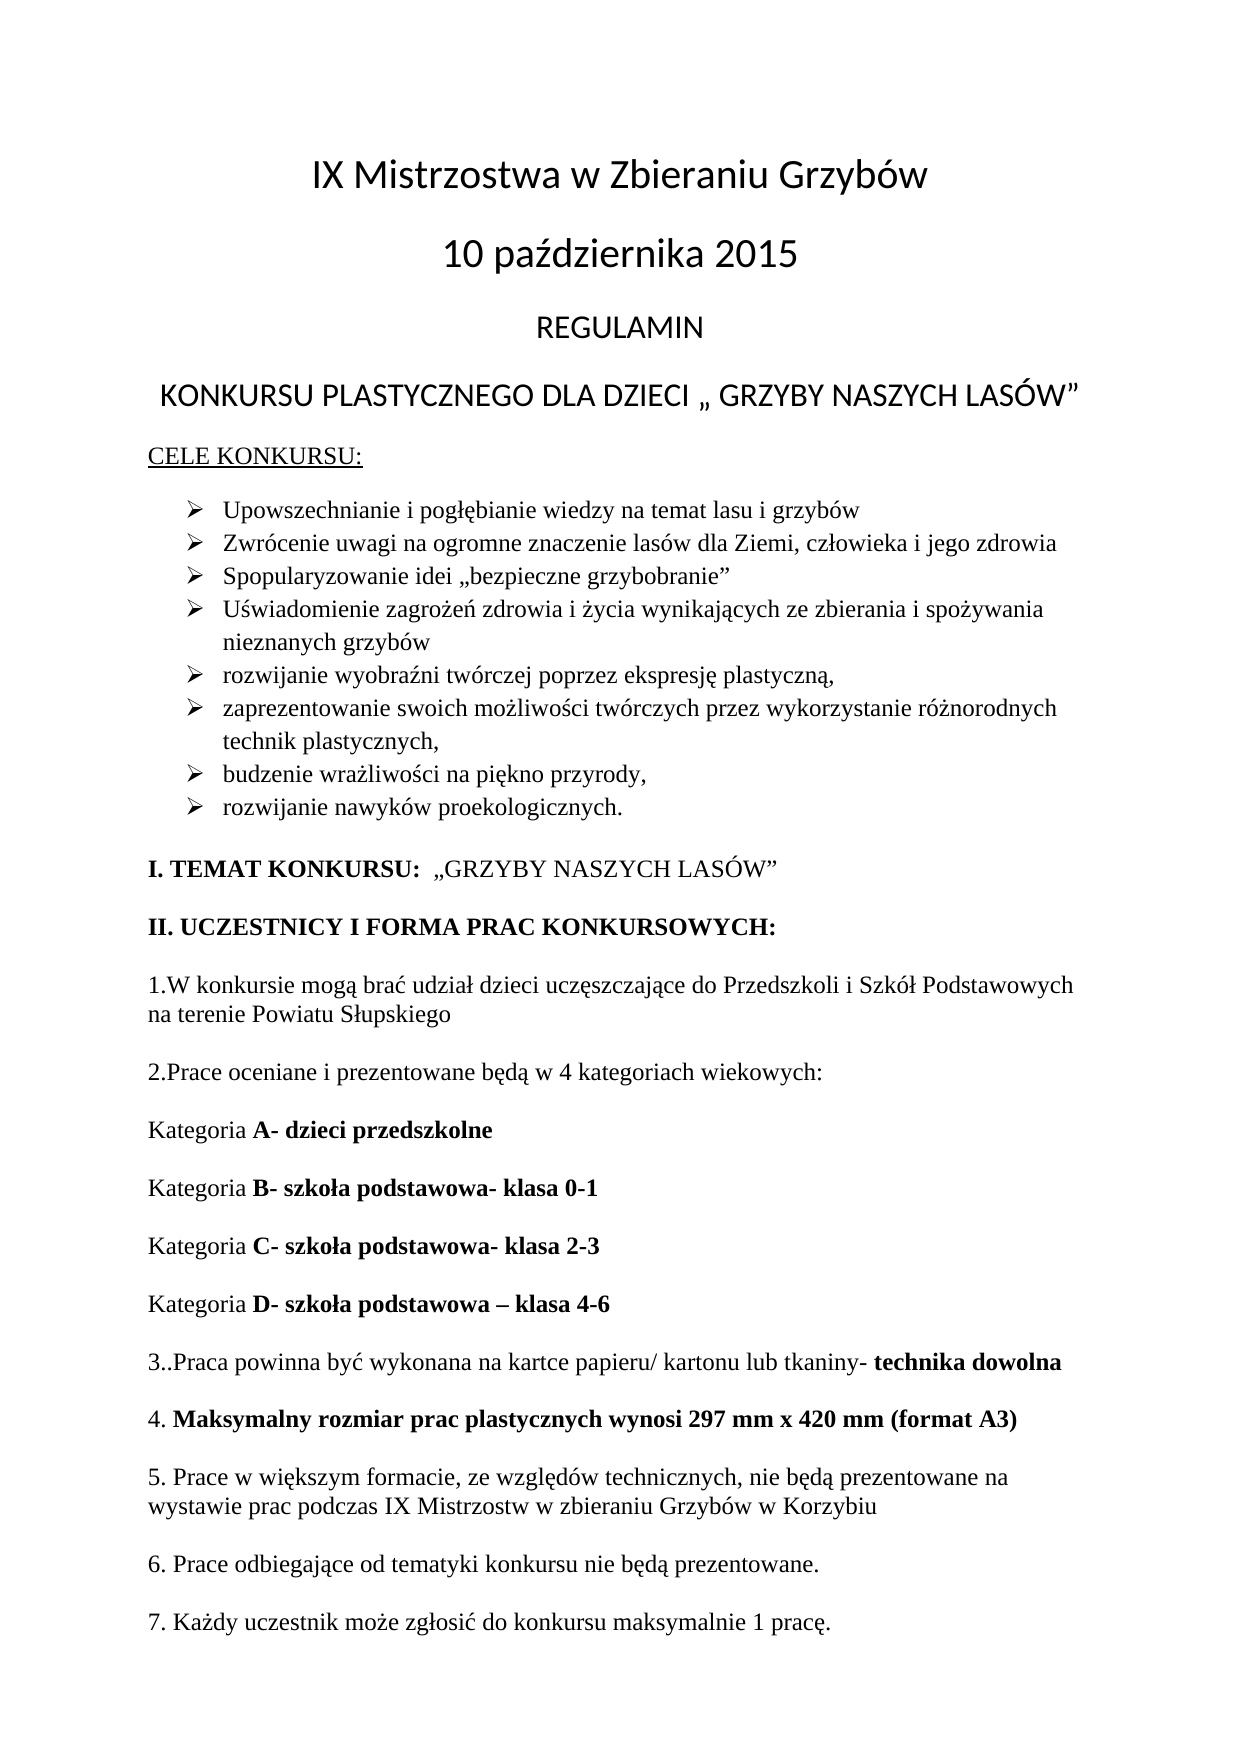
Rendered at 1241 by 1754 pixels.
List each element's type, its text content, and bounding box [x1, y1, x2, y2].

text IX Mistrzostwa w Zbieraniu Grzybów [148, 148, 1093, 198]
text Kategoria C- szkoła podstawowa- klasa 2-3 [148, 1231, 1093, 1259]
text 1.W konkursie mogą brać udział dzieci uczęszczające do Przedszkoli i Szkół Podstawowych na terenie Powiatu Słupskiego [148, 970, 1093, 1028]
text 5. Prace w większym formacie, ze względów technicznych, nie będą prezentowane na wystawie prac podczas IX Mistrzostw w zbieraniu Grzybów w Korzybiu [148, 1462, 1093, 1520]
text CELE KONKURSU: [148, 441, 1093, 470]
text REGULAMIN [148, 306, 1093, 347]
text I. TEMAT KONKURSU: „GRZYBY NASZYCH LASÓW” [148, 854, 1093, 883]
list zaprezentowanie swoich możliwości twórczych przez wykorzystanie różnorodnych technik plastycznych, [185, 693, 1093, 755]
text 4. Maksymalny rozmiar prac plastycznych wynosi 297 mm x 420 mm (format A3) [148, 1404, 1093, 1433]
list Upowszechnianie i pogłębianie wiedzy na temat lasu i grzybów [185, 495, 1093, 524]
text Kategoria D- szkoła podstawowa – klasa 4-6 [148, 1289, 1093, 1317]
text 3..Praca powinna być wykonana na kartce papieru/ kartonu lub tkaniny- technika dowolna [148, 1347, 1093, 1375]
text 7. Każdy uczestnik może zgłosić do konkursu maksymalnie 1 pracę. [148, 1607, 1093, 1636]
text 10 października 2015 [148, 227, 1093, 278]
list Zwrócenie uwagi na ogromne znaczenie lasów dla Ziemi, człowieka i jego zdrowia [185, 528, 1093, 557]
text 2.Prace oceniane i prezentowane będą w 4 kategoriach wiekowych: [148, 1057, 1093, 1086]
text Kategoria B- szkoła podstawowa- klasa 0-1 [148, 1173, 1093, 1202]
text KONKURSU PLASTYCZNEGO DLA DZIECI „ GRZYBY NASZYCH LASÓW” [148, 374, 1093, 414]
list rozwijanie wyobraźni twórczej poprzez ekspresję plastyczną, [185, 660, 1093, 689]
list budzenie wrażliwości na piękno przyrody, [185, 759, 1093, 788]
text II. UCZESTNICY I FORMA PRAC KONKURSOWYCH: [148, 912, 1093, 941]
list Uświadomienie zagrożeń zdrowia i życia wynikających ze zbierania i spożywania nieznanych grzybów [185, 594, 1093, 656]
list Spopularyzowanie idei „bezpieczne grzybobranie” [185, 561, 1093, 590]
text Kategoria A- dzieci przedszkolne [148, 1115, 1093, 1144]
text 6. Prace odbiegające od tematyki konkursu nie będą prezentowane. [148, 1549, 1093, 1578]
list rozwijanie nawyków proekologicznych. [185, 792, 1093, 821]
